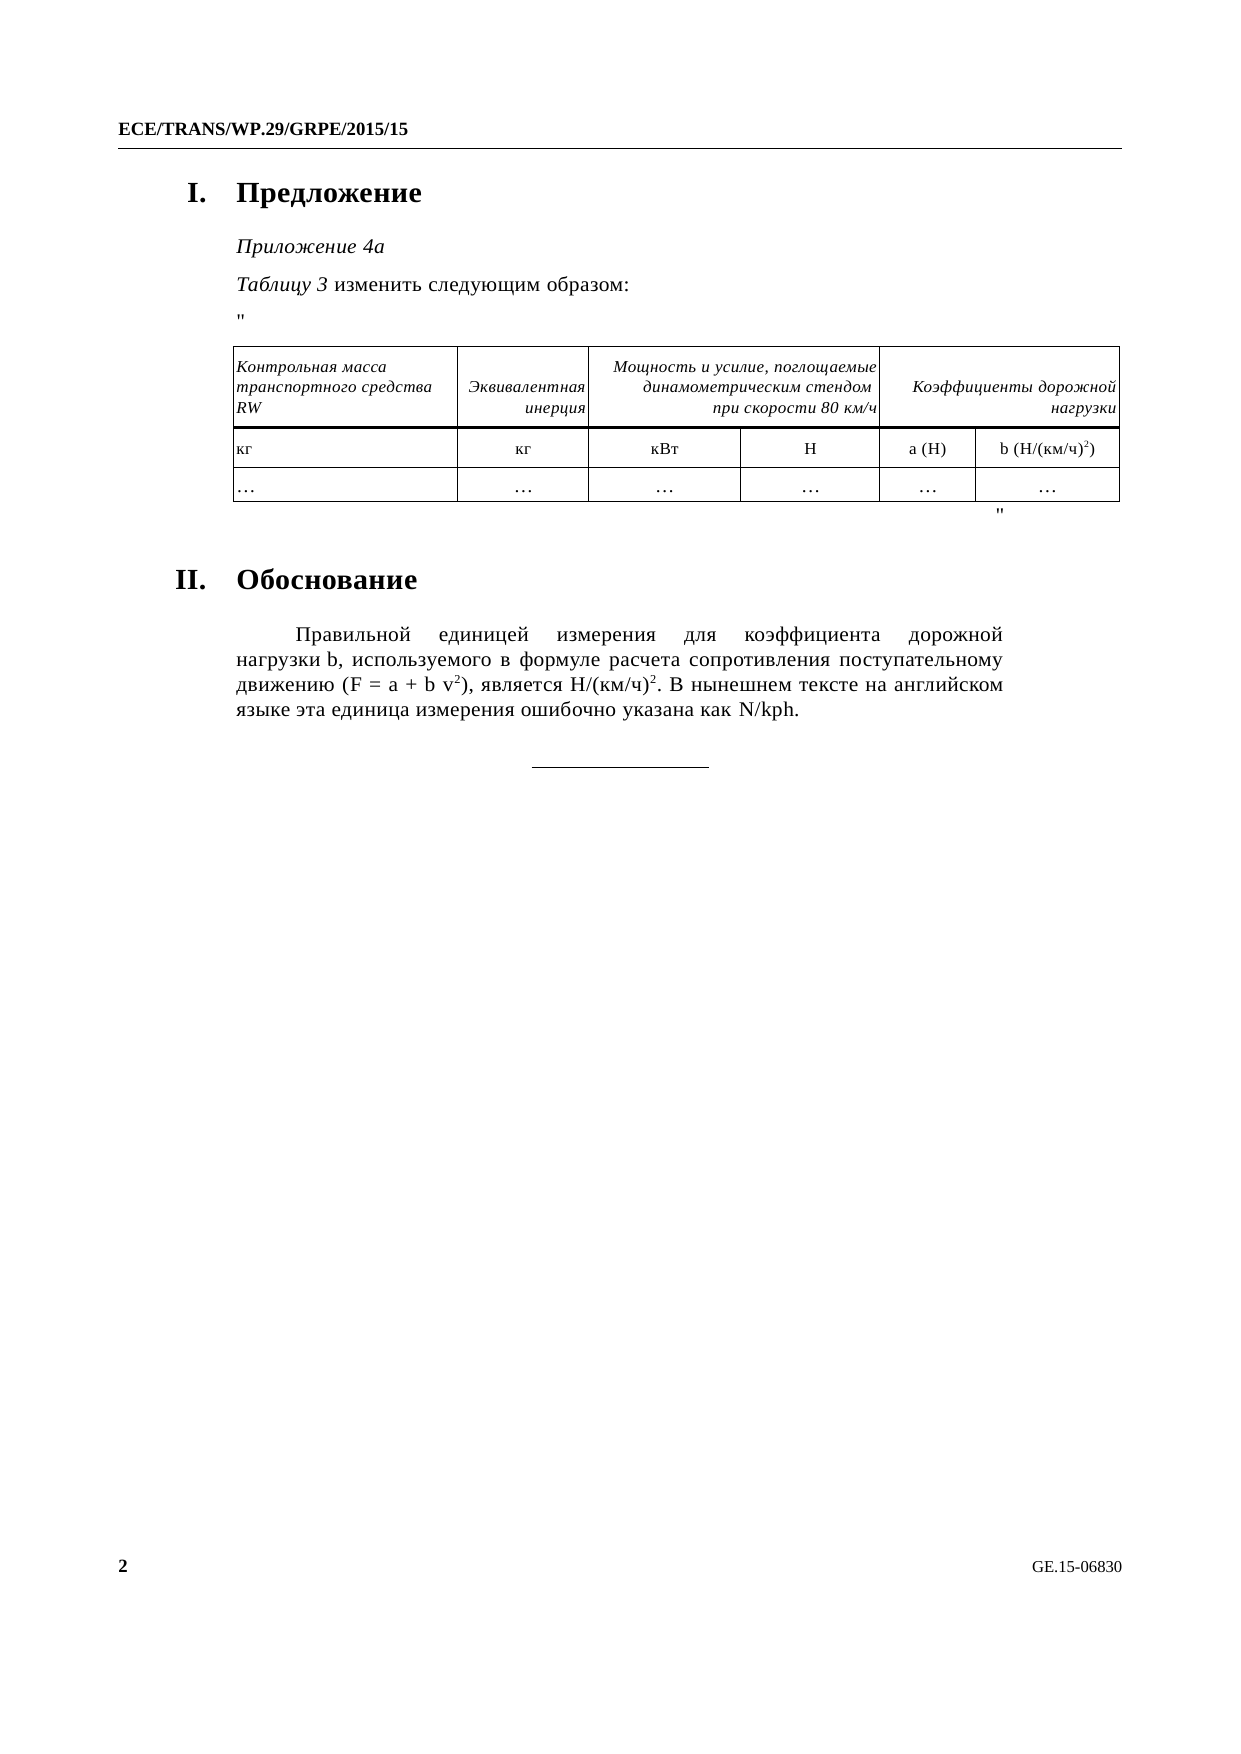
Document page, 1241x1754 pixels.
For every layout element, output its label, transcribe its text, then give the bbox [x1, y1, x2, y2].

text I. Предложение [118, 177, 1004, 208]
table_cell Н [741, 429, 879, 467]
table_cell кВт [589, 429, 740, 467]
text Правильной единицей измерения для коэффициента дорожной нагрузки b, используемого в формуле расчета сопротивления поступательному движению (F = a + b v2), является Н/(км/ч)2. В нынешнем тексте на английском языке эта единица измерения ошибочно указана как N/kph. [236, 621, 1004, 721]
table_header Эквивалентная инерция [458, 347, 588, 426]
table_cell кг [458, 429, 588, 467]
table_header Мощность и усилие, поглощаемые динамометрическим стендом при скорости 80 км/ч [589, 347, 879, 426]
text " [236, 502, 1004, 527]
text Приложение 4а [236, 233, 1004, 258]
table_cell … [880, 468, 975, 501]
table_cell a (Н) [880, 429, 975, 467]
text II. Обоснование [118, 565, 1004, 596]
text Таблицу 3 изменить следующим образом: [236, 271, 1004, 296]
text " [236, 308, 1004, 333]
table_cell … [741, 468, 879, 501]
table_cell … [458, 468, 588, 501]
table_cell кг [234, 429, 457, 467]
table_cell b (Н/(км/ч)2) [976, 429, 1119, 467]
table_header Контрольная масса транспортного средства RW [234, 347, 457, 426]
table_cell … [976, 468, 1119, 501]
table_cell … [234, 468, 457, 501]
table_header Коэффициенты дорожной нагрузки [880, 347, 1119, 426]
table_cell … [589, 468, 740, 501]
